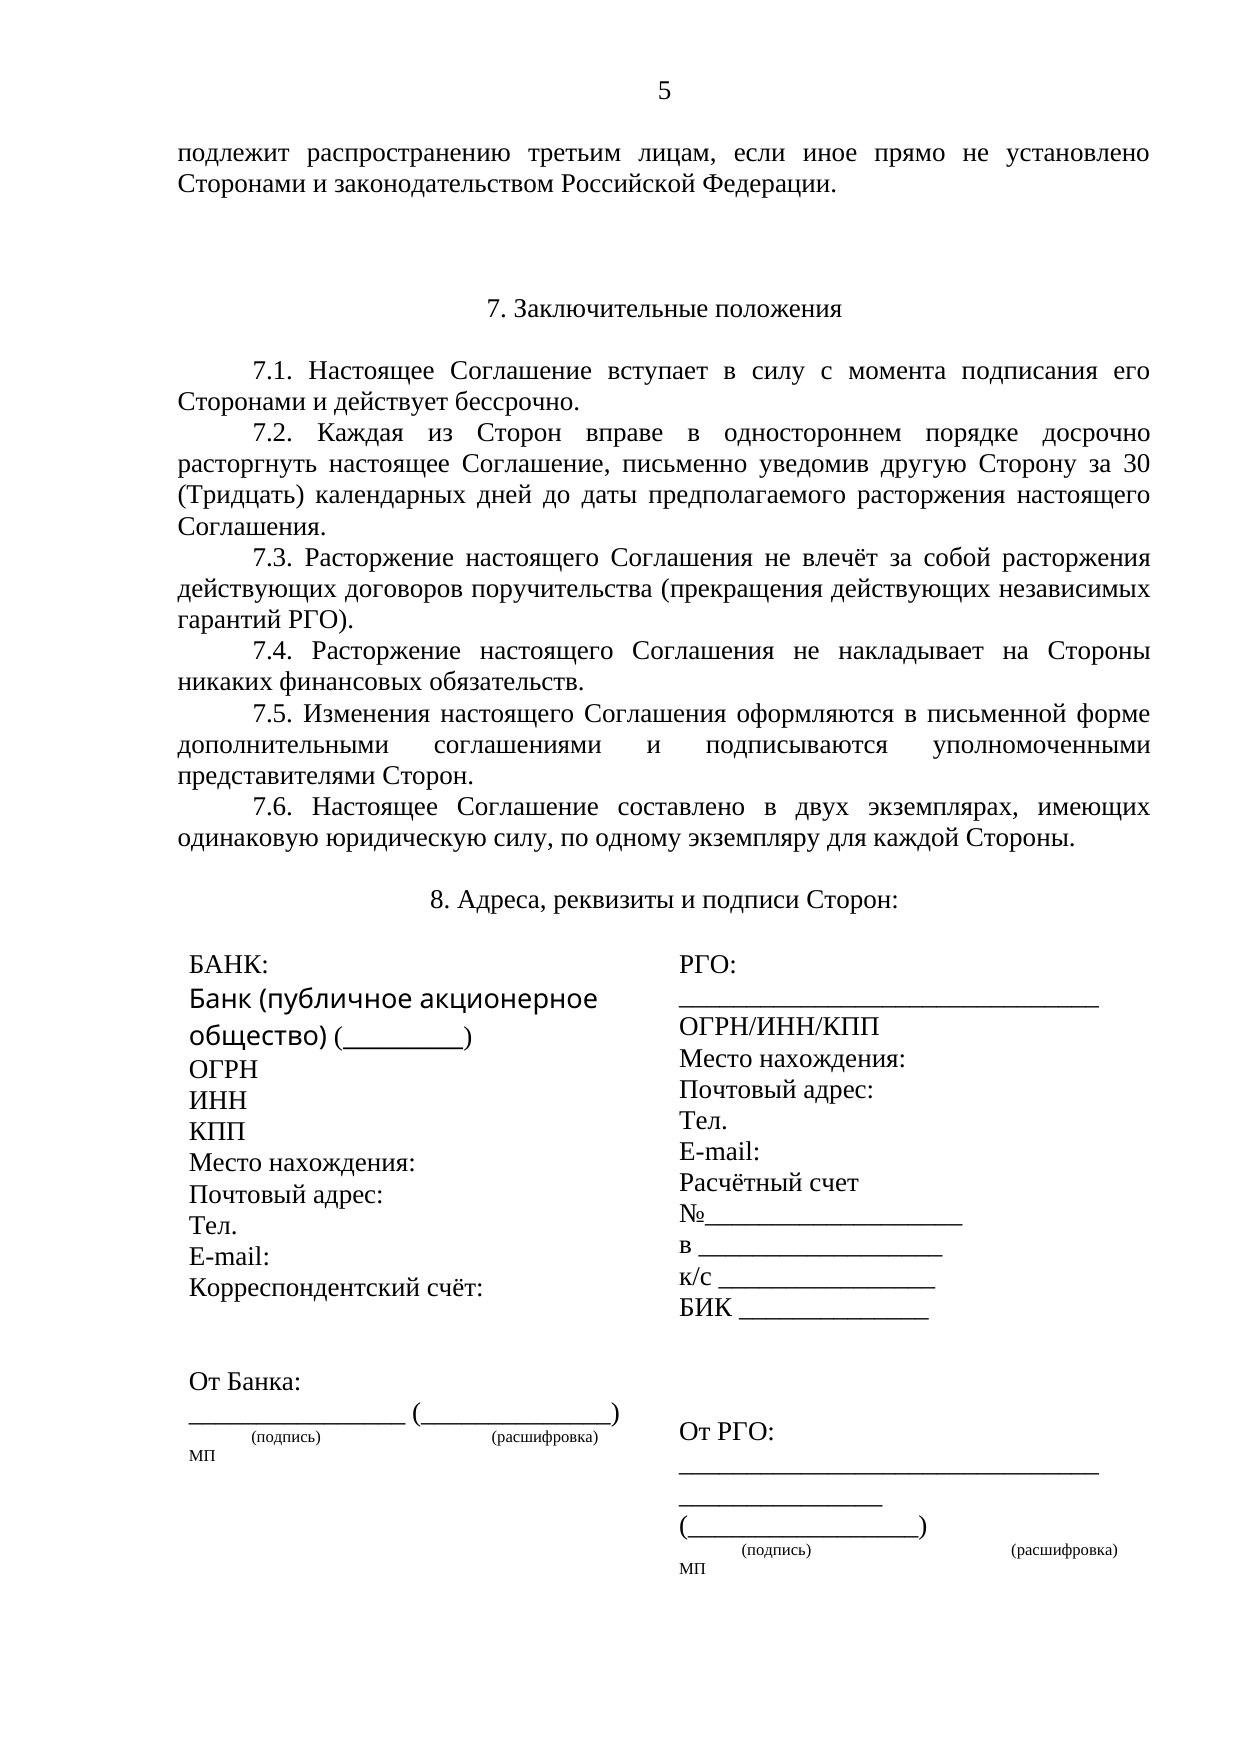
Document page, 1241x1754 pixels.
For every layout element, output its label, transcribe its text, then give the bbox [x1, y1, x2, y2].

table_header БАНК: [177, 948, 668, 979]
text 8. Адреса, реквизиты и подписи Сторон: [177, 883, 1152, 915]
text 7.3. Расторжение настоящего Соглашения не влечёт за собой расторжения действующих договоров поручительства (прекращения действующих независимых гарантий РГО). [177, 541, 1152, 634]
text 7. Заключительные положения [177, 292, 1152, 323]
text 7.5. Изменения настоящего Соглашения оформляются в письменной форме дополнительными соглашениями и подписываются уполномоченными представителями Сторон. [177, 697, 1152, 790]
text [177, 136, 1152, 198]
text 7.1. Настоящее Соглашение вступает в силу с момента подписания его Сторонами и действует бессрочно. [177, 354, 1152, 416]
table_header РГО: [668, 948, 1152, 979]
text 7.2. Каждая из Сторон вправе в одностороннем порядке досрочно расторгнуть настоящее Соглашение, письменно уведомив другую Сторону за 30 (Тридцать) календарных дней до даты предполагаемого расторжения настоящего Соглашения. [177, 416, 1152, 541]
table_cell Банк (публичное акционерное общество) (__________) ОГРН ИНН КПП Место нахождения: Почтовый адрес: Тел. E-mail: Корреспондентский счёт: От Банка: ________________ (______________) (подпись) (расшифровка) МП [177, 979, 668, 1578]
text 7.6. Настоящее Соглашение составлено в двух экземплярах, имеющих одинаковую юридическую силу, по одному экземпляру для каждой Стороны. [177, 790, 1152, 852]
text 7.4. Расторжение настоящего Соглашения не накладывает на Стороны никаких финансовых обязательств. [177, 634, 1152, 697]
table_cell _______________________________ ОГРН/ИНН/КПП Место нахождения: Почтовый адрес: Тел. E-mail: Расчётный счет №___________________ в __________________ к/с ________________ БИК ______________ От РГО: _______________________________ _______________ (_________________) (подпись) (расшифровка) МП [668, 979, 1152, 1578]
